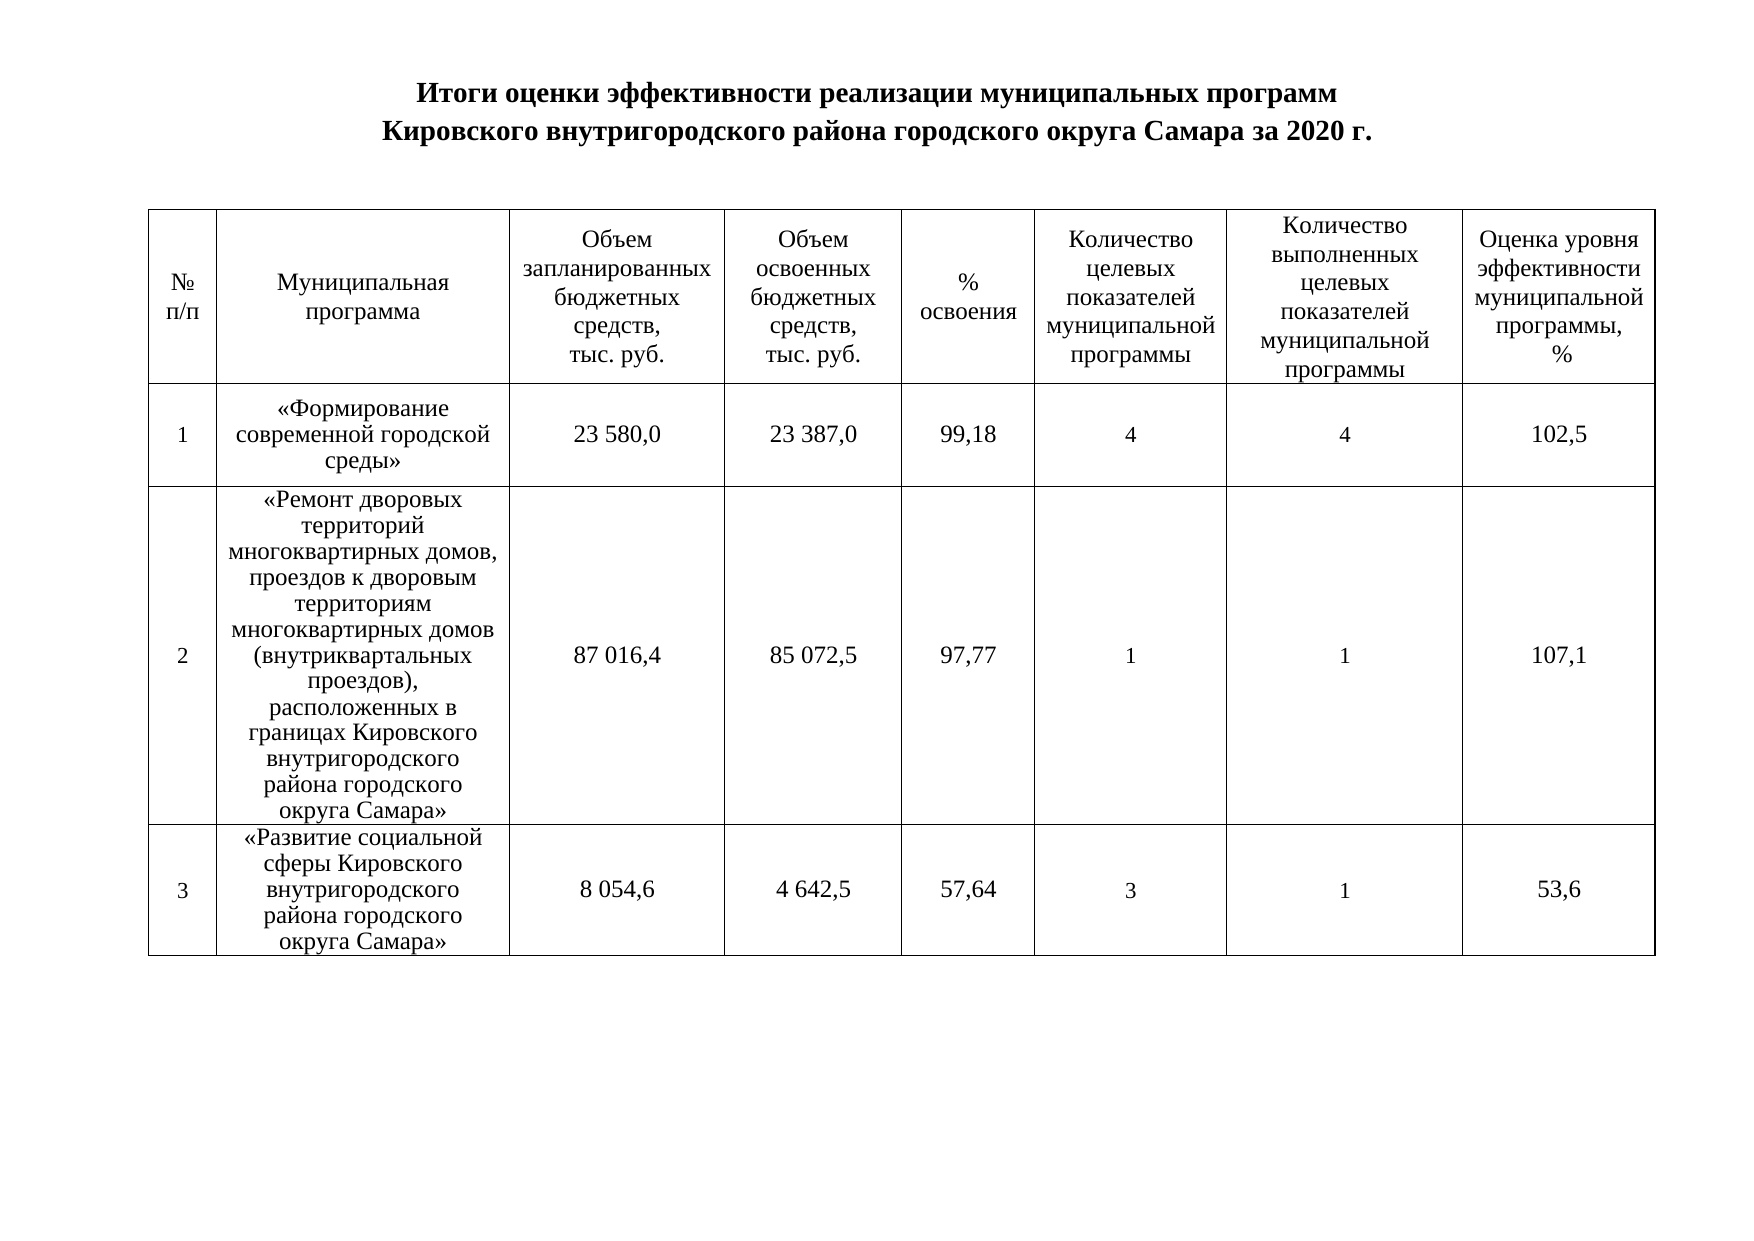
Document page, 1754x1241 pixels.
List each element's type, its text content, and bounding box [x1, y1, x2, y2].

table_cell 107,1 [1463, 487, 1654, 824]
table_header Оценка уровня эффективности муниципальной программы, % [1463, 210, 1654, 382]
table_cell 87 016,4 [510, 487, 724, 824]
text Кировского внутригородского района городского округа Самара за 2020 г. [75, 113, 1679, 147]
text Итоги оценки эффективности реализации муниципальных программ [75, 75, 1679, 108]
table_header Количество выполненных целевых показателей муниципальной программы [1227, 210, 1462, 382]
table_header № п/п [149, 210, 216, 382]
table_cell 23 387,0 [725, 384, 901, 486]
table_cell 1 [149, 384, 216, 486]
table_cell 1 [1035, 487, 1226, 824]
table_cell 3 [149, 825, 216, 955]
table_cell 53,6 [1463, 825, 1654, 955]
table_cell 4 [1227, 384, 1462, 486]
table_cell 102,5 [1463, 384, 1654, 486]
table_cell «Развитие социальной сферы Кировского внутригородского района городского округа Самара» [217, 825, 509, 955]
table_cell «Ремонт дворовых территорий многоквартирных домов, проездов к дворовым территориям многоквартирных домов (внутриквартальных проездов), расположенных в границах Кировского внутригородского района городского округа Самара» [217, 487, 509, 824]
table_cell 99,18 [902, 384, 1034, 486]
table_cell 2 [149, 487, 216, 824]
table_header Объем запланированных бюджетных средств, тыс. руб. [510, 210, 724, 382]
table_header Объем освоенных бюджетных средств, тыс. руб. [725, 210, 901, 382]
table_cell 97,77 [902, 487, 1034, 824]
table_cell 23 580,0 [510, 384, 724, 486]
table_cell «Формирование современной городской среды» [217, 384, 509, 486]
table_cell 85 072,5 [725, 487, 901, 824]
table_cell 3 [1035, 825, 1226, 955]
table_header Муниципальная программа [217, 210, 509, 382]
table_cell 4 642,5 [725, 825, 901, 955]
table_header % освоения [902, 210, 1034, 382]
table_cell 57,64 [902, 825, 1034, 955]
table_cell 1 [1227, 487, 1462, 824]
table_header Количество целевых показателей муниципальной программы [1035, 210, 1226, 382]
table_cell 8 054,6 [510, 825, 724, 955]
table_cell 1 [1227, 825, 1462, 955]
table_cell 4 [1035, 384, 1226, 486]
